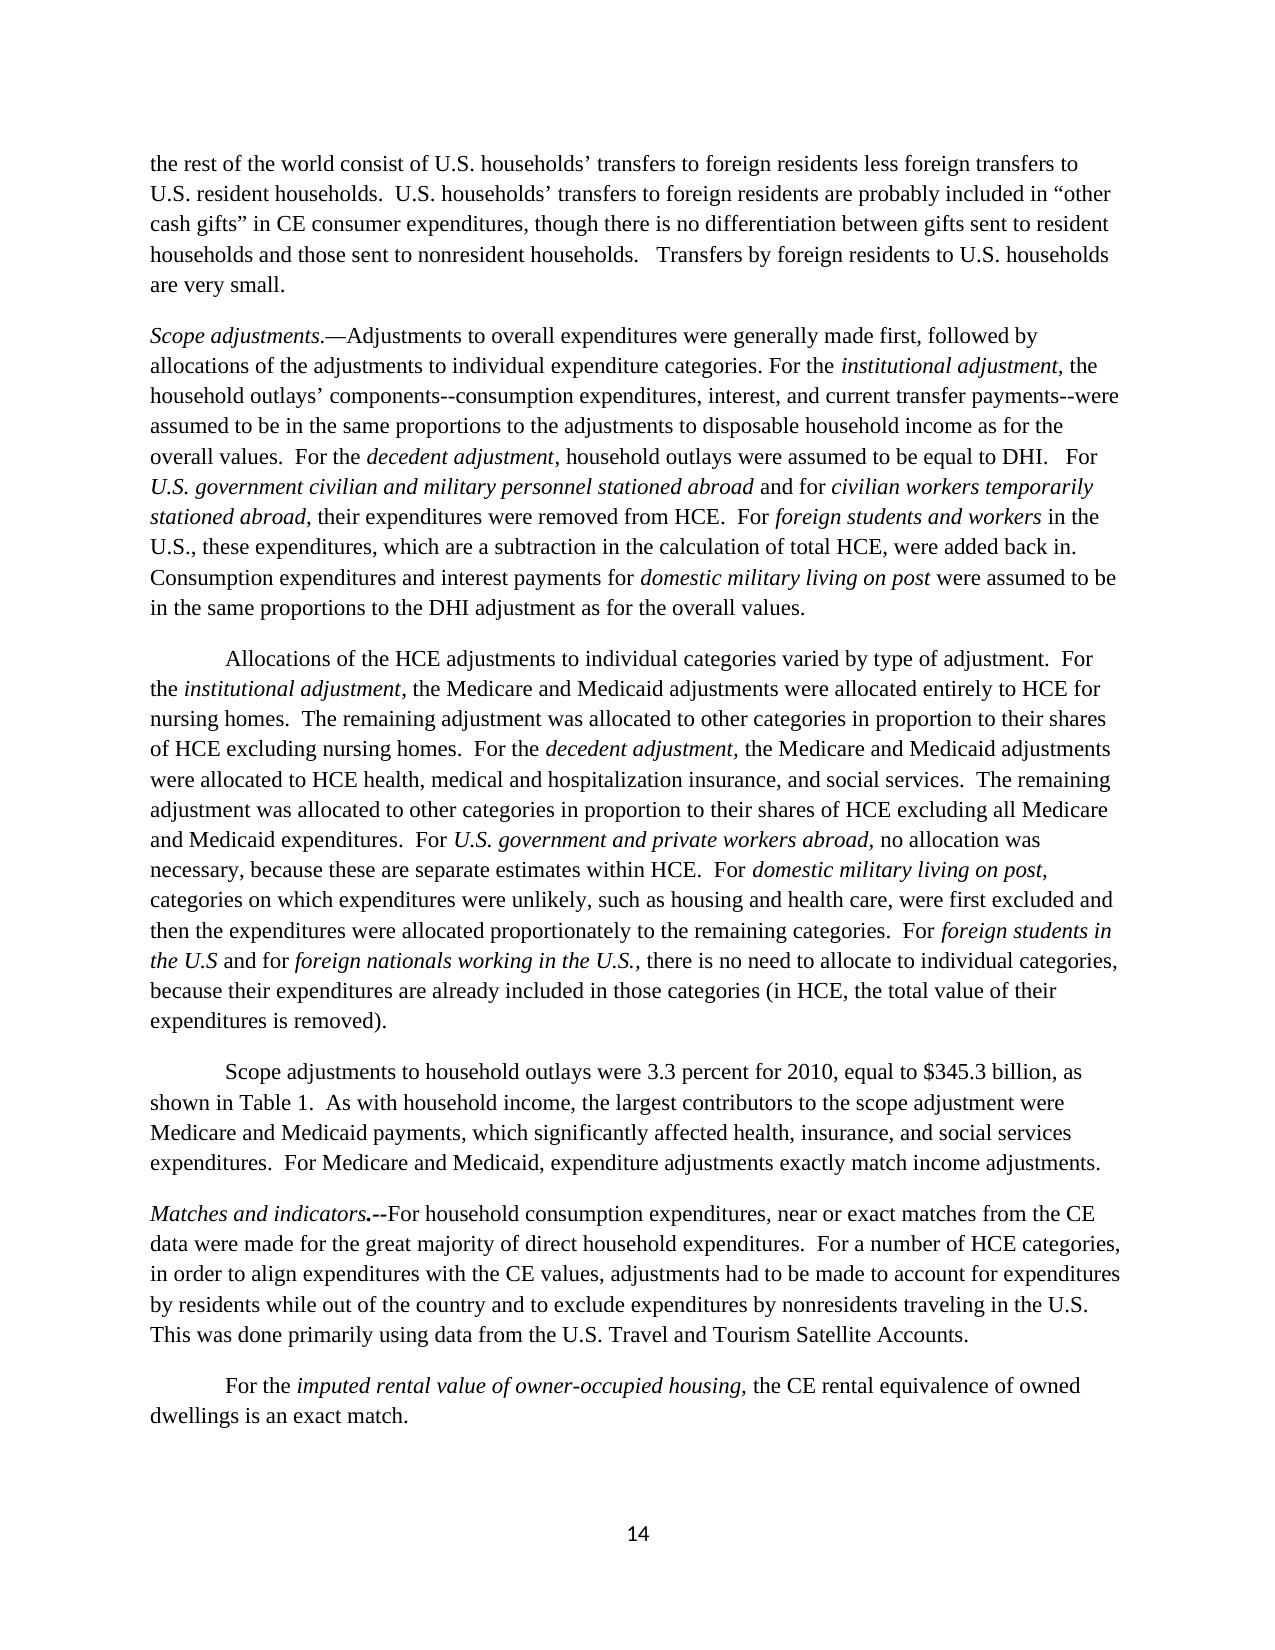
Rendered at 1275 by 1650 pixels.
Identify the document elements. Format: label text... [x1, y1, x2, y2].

text Scope adjustments.—Adjustments to overall expenditures were generally made first, followed by allocations of the adjustments to individual expenditure categories. For the institutional adjustment, the household outlays’ components--consumption expenditures, interest, and current transfer payments--were assumed to be in the same proportions to the adjustments to disposable household income as for the overall values. For the decedent adjustment, household outlays were assumed to be equal to DHI. For U.S. government civilian and military personnel stationed abroad and for civilian workers temporarily stationed abroad, their expenditures were removed from HCE. For foreign students and workers in the U.S., these expenditures, which are a subtraction in the calculation of total HCE, were added back in. Consumption expenditures and interest payments for domestic military living on post were assumed to be in the same proportions to the DHI adjustment as for the overall values. [150, 322, 1125, 620]
text Scope adjustments to household outlays were 3.3 percent for 2010, equal to $345.3 billion, as shown in Table 1. As with household income, the largest contributors to the scope adjustment were Medicare and Medicaid payments, which significantly affected health, insurance, and social services expenditures. For Medicare and Medicaid, expenditure adjustments exactly match income adjustments. [150, 1058, 1125, 1175]
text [150, 150, 1125, 297]
text For the imputed rental value of owner-occupied housing, the CE rental equivalence of owned dwellings is an exact match. [150, 1372, 1125, 1428]
text Allocations of the HCE adjustments to individual categories varied by type of adjustment. For the institutional adjustment, the Medicare and Medicaid adjustments were allocated entirely to HCE for nursing homes. The remaining adjustment was allocated to other categories in proportion to their shares of HCE excluding nursing homes. For the decedent adjustment, the Medicare and Medicaid adjustments were allocated to HCE health, medical and hospitalization insurance, and social services. The remaining adjustment was allocated to other categories in proportion to their shares of HCE excluding all Medicare and Medicaid expenditures. For U.S. government and private workers abroad, no allocation was necessary, because these are separate estimates within HCE. For domestic military living on post, categories on which expenditures were unlikely, such as housing and health care, were first excluded and then the expenditures were allocated proportionately to the remaining categories. For foreign students in the U.S and for foreign nationals working in the U.S., there is no need to allocate to individual categories, because their expenditures are already included in those categories (in HCE, the total value of their expenditures is removed). [150, 645, 1125, 1034]
text Matches and indicators.--For household consumption expenditures, near or exact matches from the CE data were made for the great majority of direct household expenditures. For a number of HCE categories, in order to align expenditures with the CE values, adjustments had to be made to account for expenditures by residents while out of the country and to exclude expenditures by nonresidents traveling in the U.S. This was done primarily using data from the U.S. Travel and Tourism Satellite Accounts. [150, 1200, 1125, 1347]
